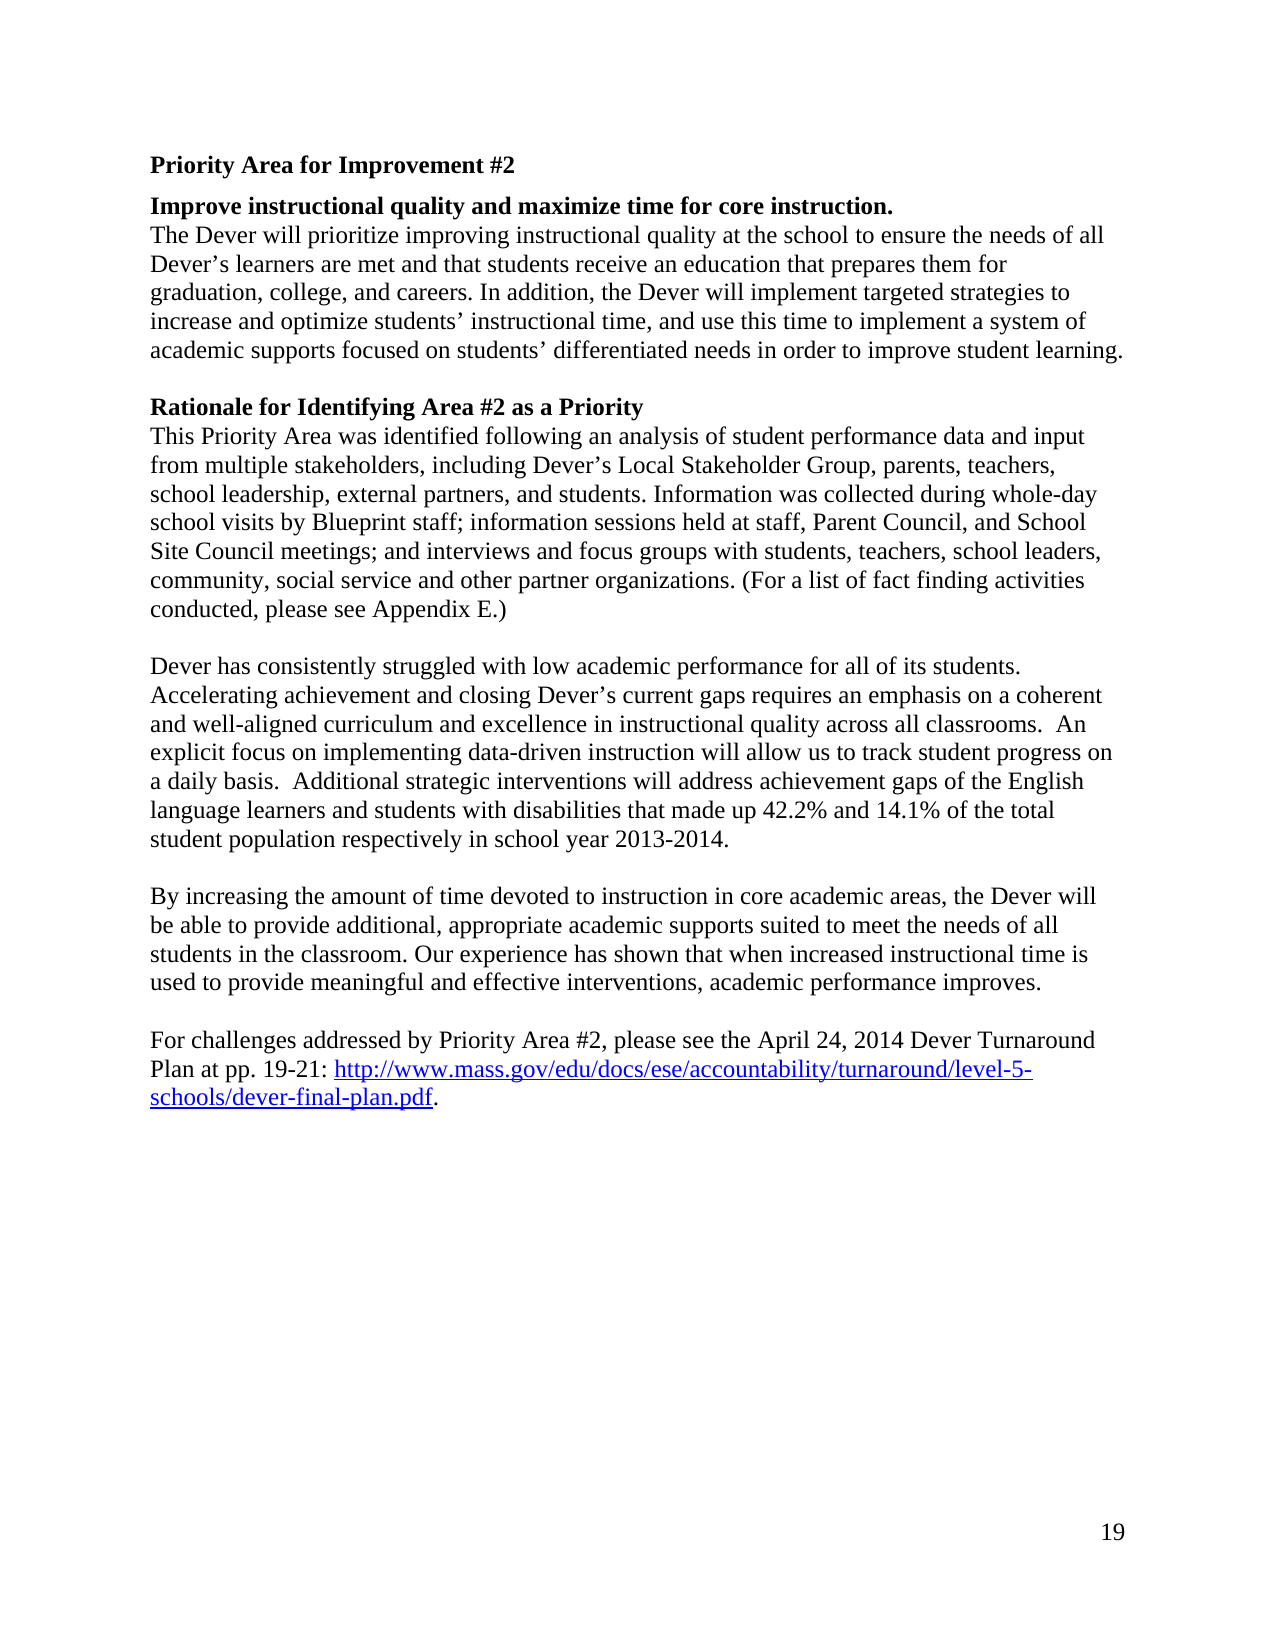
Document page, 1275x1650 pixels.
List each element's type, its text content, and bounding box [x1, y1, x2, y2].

text By increasing the amount of time devoted to instruction in core academic areas, the Dever will be able to provide additional, appropriate academic supports suited to meet the needs of all students in the classroom. Our experience has shown that when increased instructional time is used to provide meaningful and effective interventions, academic performance improves. [150, 881, 1125, 996]
text This Priority Area was identified following an analysis of student performance data and input from multiple stakeholders, including Dever’s Local Stakeholder Group, parents, teachers, school leadership, external partners, and students. Information was collected during whole-day school visits by Blueprint staff; information sessions held at staff, Parent Council, and School Site Council meetings; and interviews and focus groups with students, teachers, school leaders, community, social service and other partner organizations. (For a list of fact finding activities conducted, please see Appendix E.) [150, 421, 1125, 622]
text The Dever will prioritize improving instructional quality at the school to ensure the needs of all Dever’s learners are met and that students receive an education that prepares them for graduation, college, and careers. In addition, the Dever will implement targeted strategies to increase and optimize students’ instructional time, and use this time to implement a system of academic supports focused on students’ differentiated needs in order to improve student learning. [150, 220, 1125, 364]
text Rationale for Identifying Area #2 as a Priority [150, 392, 1125, 421]
text For challenges addressed by Priority Area #2, please see the April 24, 2014 Dever Turnaround Plan at pp. 19-21: http://www.mass.gov/edu/docs/ese/accountability/turnaround/level-5-schools/dever-final-plan.pdf. [150, 1025, 1125, 1111]
text Priority Area for Improvement #2 [150, 150, 1125, 179]
text Improve instructional quality and maximize time for core instruction. [150, 191, 1125, 220]
text Dever has consistently struggled with low academic performance for all of its students. Accelerating achievement and closing Dever’s current gaps requires an emphasis on a coherent and well-aligned curriculum and excellence in instructional quality across all classrooms. An explicit focus on implementing data-driven instruction will allow us to track student progress on a daily basis. Additional strategic interventions will address achievement gaps of the English language learners and students with disabilities that made up 42.2% and 14.1% of the total student population respectively in school year 2013-2014. [150, 651, 1125, 852]
